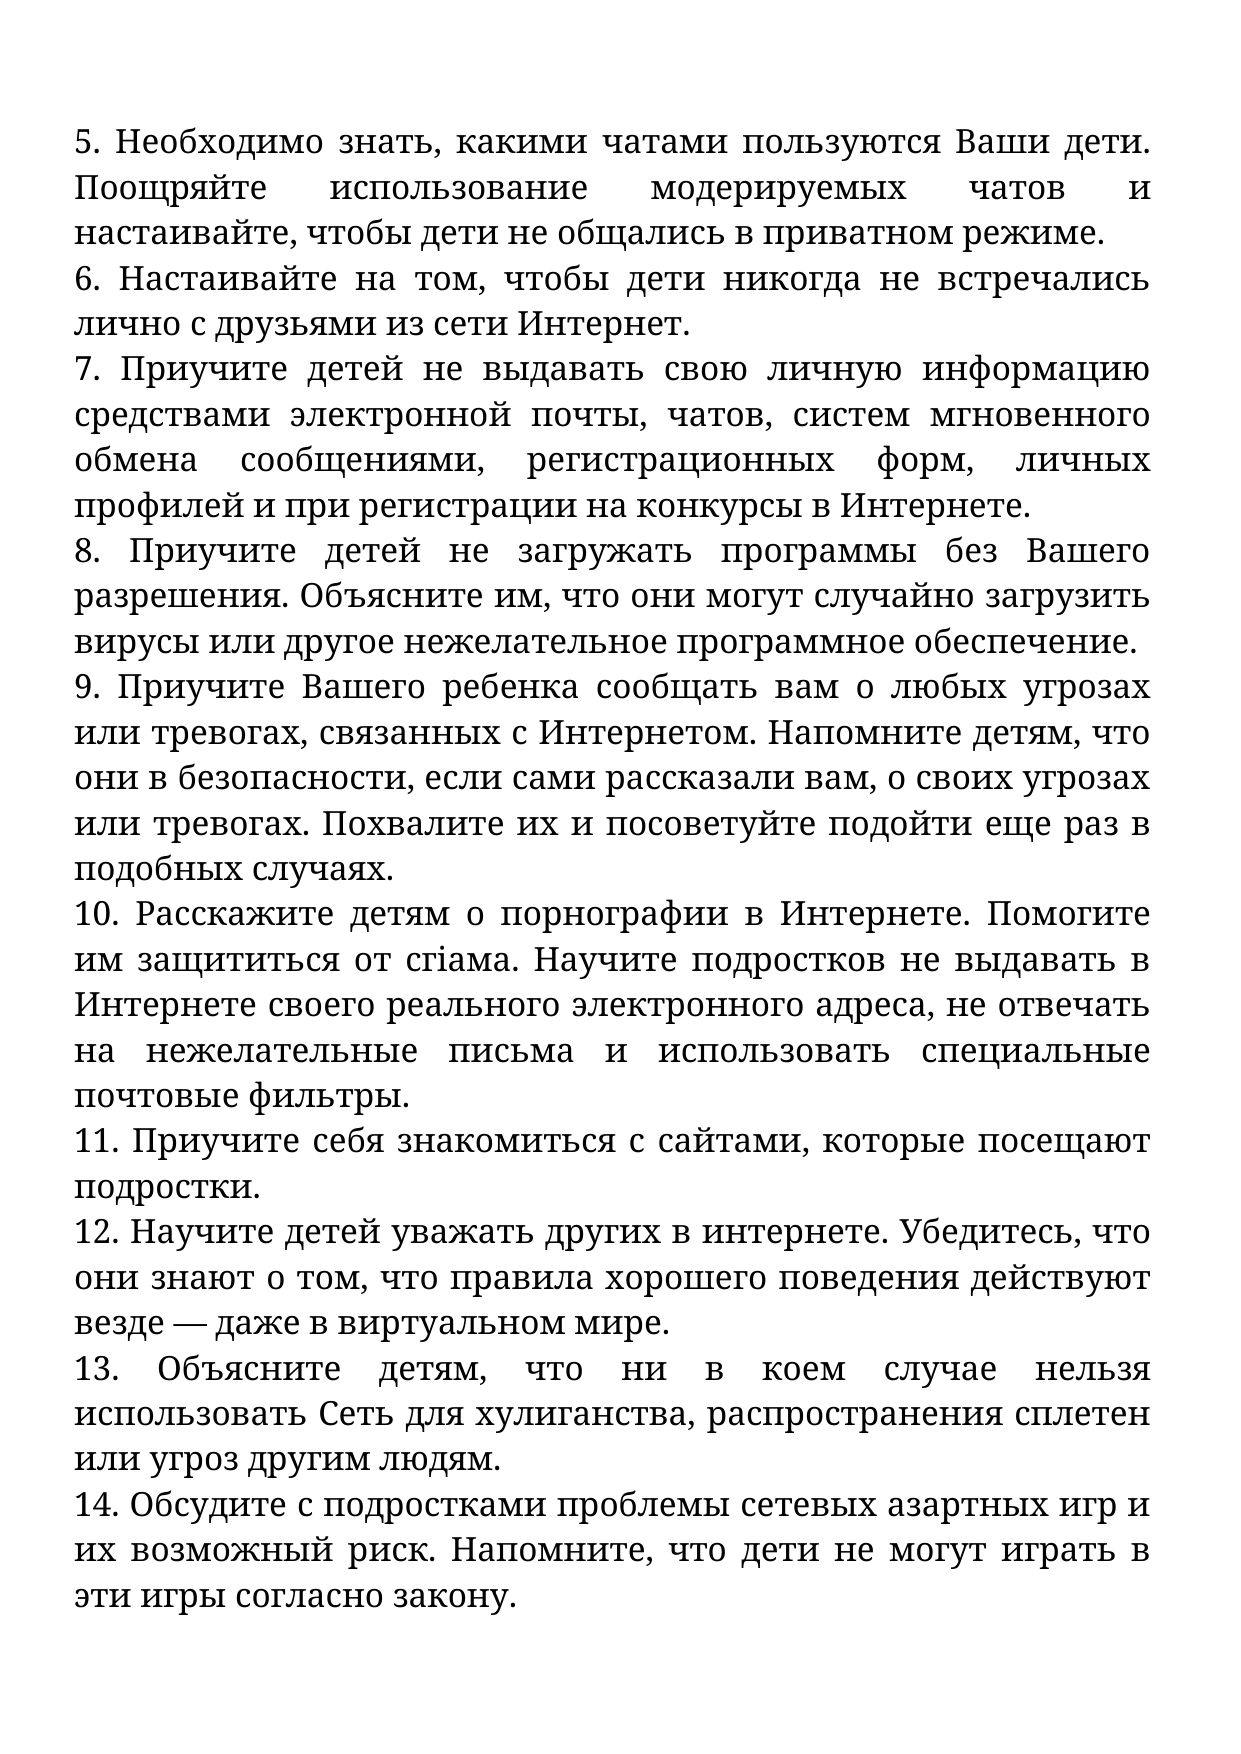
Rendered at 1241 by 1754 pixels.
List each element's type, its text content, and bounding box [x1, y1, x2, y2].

text 13. Объясните детям, что ни в коем случае нельзя использовать Сеть для хулиганства, распространения сплетен или угроз другим людям. [74, 1344, 1152, 1481]
text 14. Обсудите с подростками проблемы сетевых азартных игр и их возможный риск. Напомните, что дети не могут играть в эти игры согласно закону. [74, 1481, 1152, 1617]
text 7. Приучите детей не выдавать свою личную информацию средствами электронной почты, чатов, систем мгновенного обмена сообщениями, регистрационных форм, личных профилей и при регистрации на конкурсы в Интернете. [74, 345, 1152, 527]
text 5. Необходимо знать, какими чатами пользуются Ваши дети. Поощряйте использование модерируемых чатов и настаивайте, чтобы дети не общались в приватном режиме. [74, 118, 1152, 254]
text 6. Настаивайте на том, чтобы дети никогда не встречались лично с друзьями из сети Интернет. [74, 254, 1152, 345]
text 12. Научите детей уважать других в интернете. Убедитесь, что они знают о том, что правила хорошего поведения действуют везде — даже в виртуальном мире. [74, 1208, 1152, 1344]
text 10. Расскажите детям о порнографии в Интернете. Помогите им защититься от сгіама. Научите подростков не выдавать в Интернете своего реального электронного адреса, не отвечать на нежелательные письма и использовать специальные почтовые фильтры. [74, 890, 1152, 1117]
text 11. Приучите себя знакомиться с сайтами, которые посещают подростки. [74, 1117, 1152, 1208]
text 9. Приучите Вашего ребенка сообщать вам о любых угрозах или тревогах, связанных с Интернетом. Напомните детям, что они в безопасности, если сами рассказали вам, о своих угрозах или тревогах. Похвалите их и посоветуйте подойти еще раз в подобных случаях. [74, 663, 1152, 890]
text 8. Приучите детей не загружать программы без Вашего разрешения. Объясните им, что они могут случайно загрузить вирусы или другое нежелательное программное обеспечение. [74, 527, 1152, 663]
